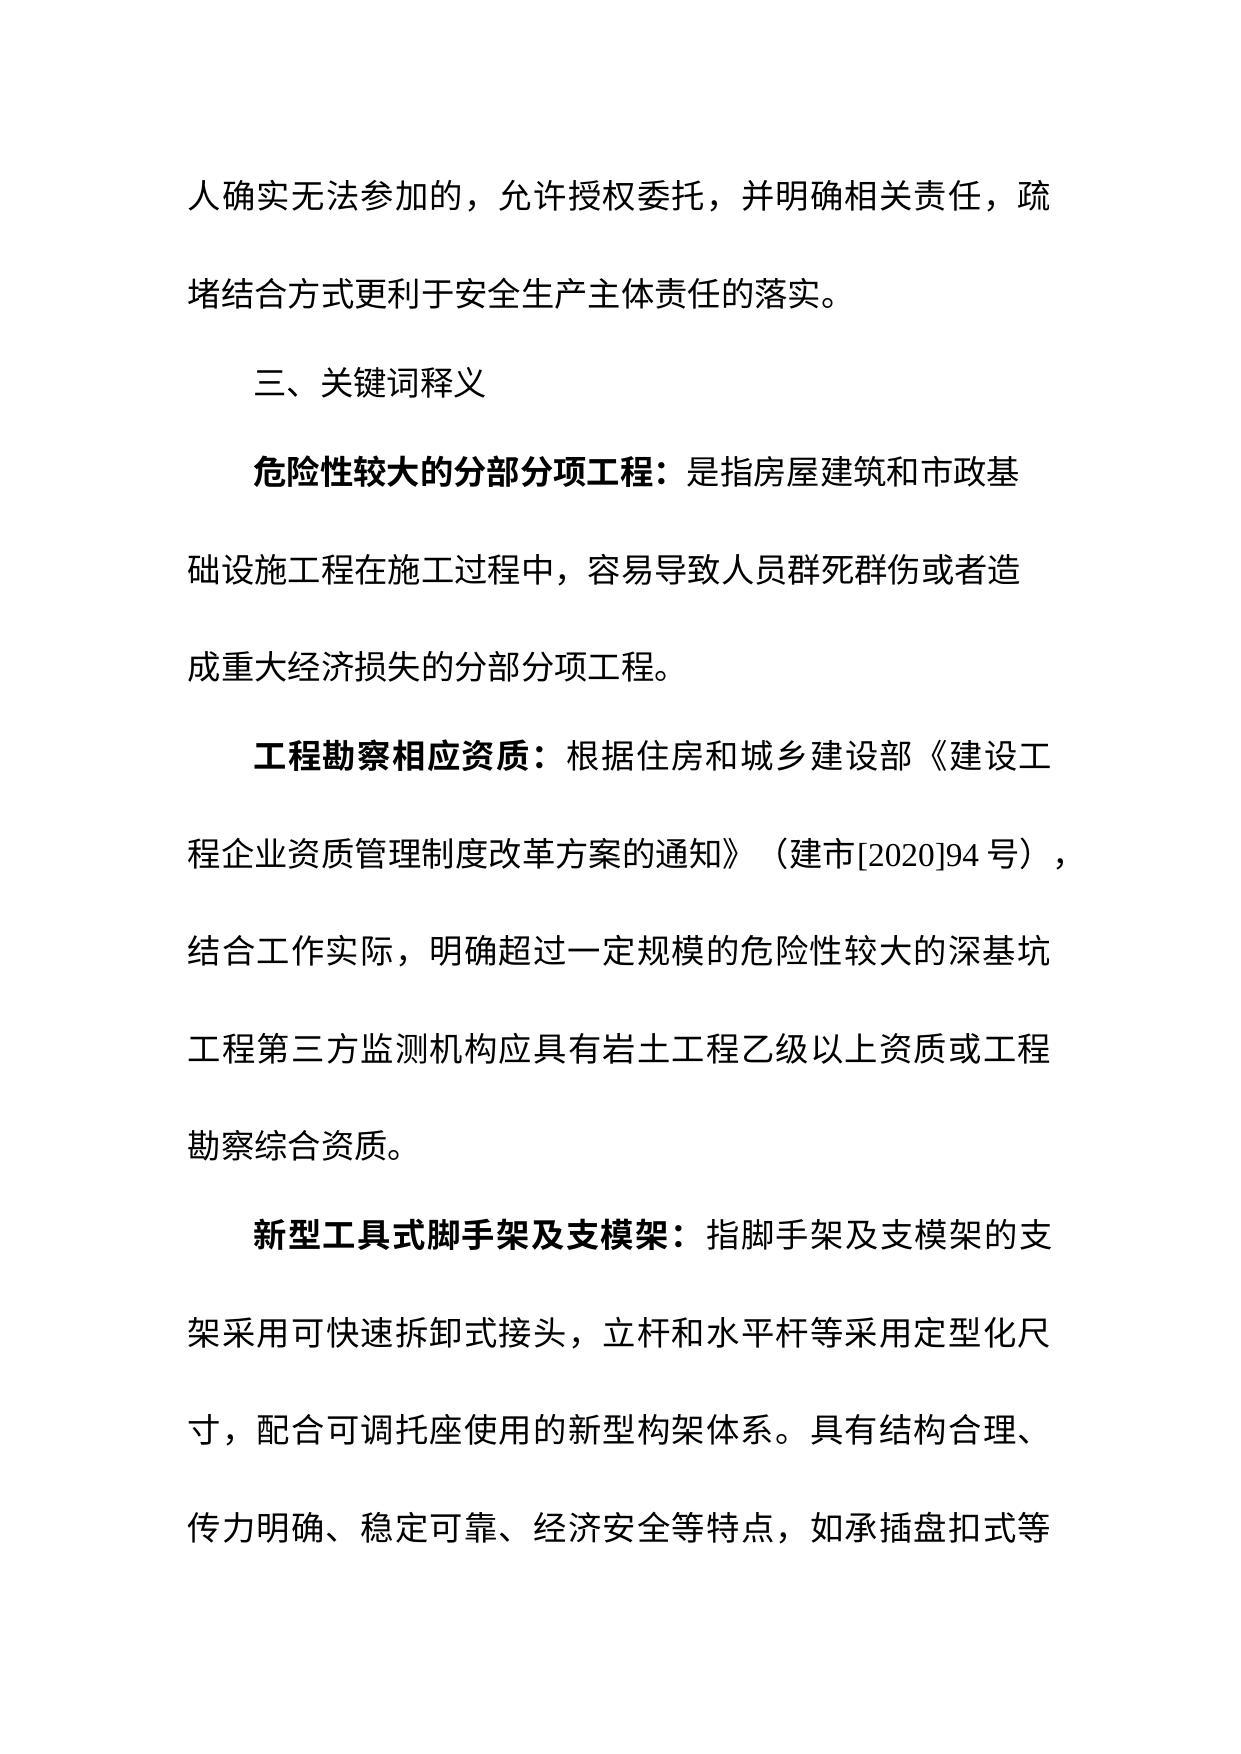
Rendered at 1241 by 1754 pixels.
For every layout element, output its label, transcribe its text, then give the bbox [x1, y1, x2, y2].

text 三、关键词释义 [253, 348, 1053, 413]
text 工程勘察相应资质：根据住房和城乡建设部《建设工程企业资质管理制度改革方案的通知》（建市[2020]94号），结合工作实际，明确超过一定规模的危险性较大的深基坑工程第三方监测机构应具有岩土工程乙级以上资质或工程勘察综合资质。 [187, 722, 1053, 1177]
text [187, 162, 1053, 324]
text 危险性较大的分部分项工程：是指房屋建筑和市政基础设施工程在施工过程中，容易导致人员群死群伤或者造成重大经济损失的分部分项工程。 [187, 438, 1053, 698]
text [187, 1201, 1053, 1558]
